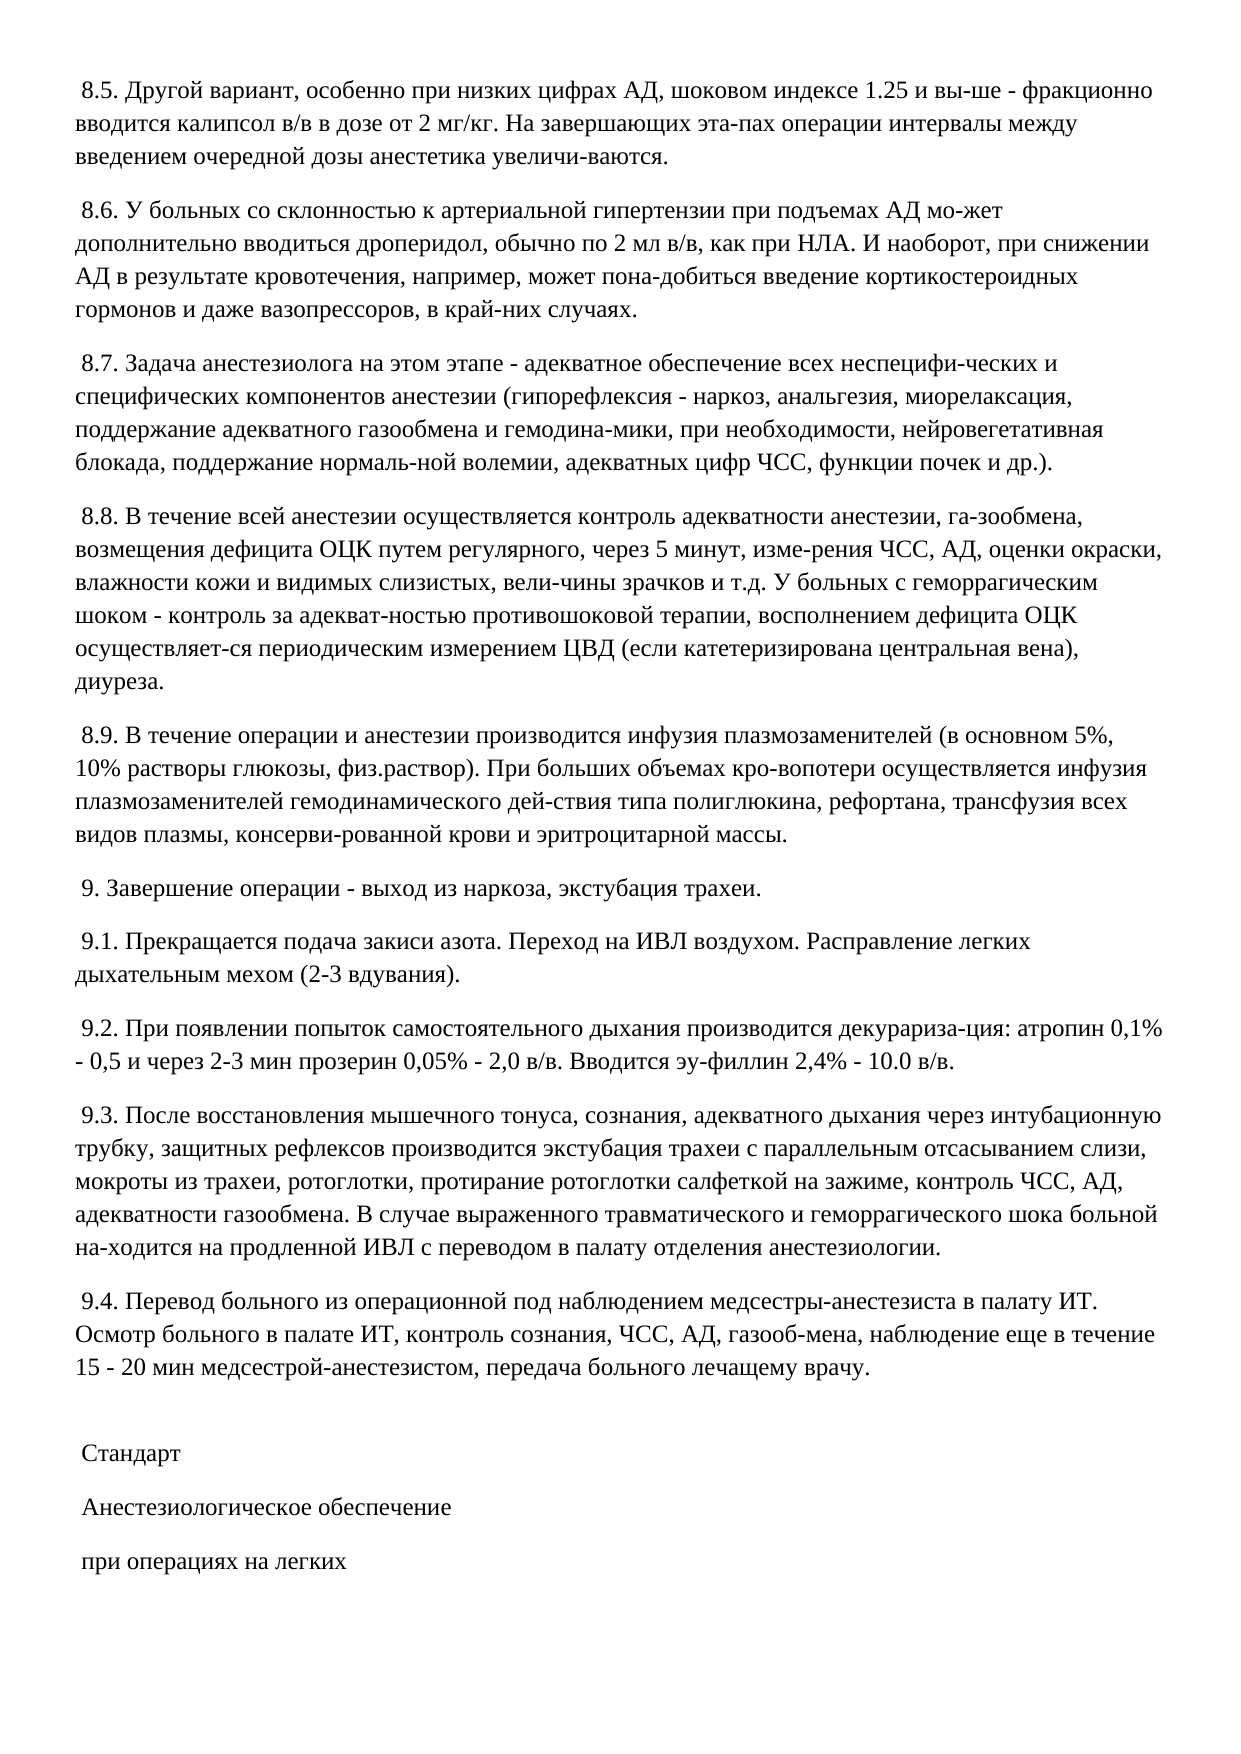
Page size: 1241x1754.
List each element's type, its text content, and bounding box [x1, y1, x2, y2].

text при операциях на легких [75, 1546, 1165, 1574]
text 8.8. В течение всей анестезии осуществляется контроль адекватности анестезии, га-зообмена, возмещения дефицита ОЦК путем регулярного, через 5 минут, изме-рения ЧСС, АД, оценки окраски, влажности кожи и видимых слизистых, вели-чины зрачков и т.д. У больных с геморрагическим шоком - контроль за адекват-ностью противошоковой терапии, восполнением дефицита ОЦК осуществляет-ся периодическим измерением ЦВД (если катетеризирована центральная вена), диуреза. [75, 501, 1165, 694]
text 8.5. Другой вариант, особенно при низких цифрах АД, шоковом индексе 1.25 и вы-ше - фракционно вводится калипсол в/в в дозе от 2 мг/кг. На завершающих эта-пах операции интервалы между введением очередной дозы анестетика увеличи-ваются. [75, 75, 1165, 170]
text 8.9. В течение операции и анестезии производится инфузия плазмозаменителей (в основном 5%, 10% растворы глюкозы, физ.раствор). При больших объемах кро-вопотери осуществляется инфузия плазмозаменителей гемодинамического дей-ствия типа полиглюкина, рефортана, трансфузия всех видов плазмы, консерви-рованной крови и эритроцитарной массы. [75, 720, 1165, 847]
text 8.6. У больных со склонностью к артериальной гипертензии при подъемах АД мо-жет дополнительно вводиться дроперидол, обычно по 2 мл в/в, как при НЛА. И наоборот, при снижении АД в результате кровотечения, например, может пона-добиться введение кортикостероидных гормонов и даже вазопрессоров, в край-них случаях. [75, 195, 1165, 323]
text 9.4. Перевод больного из операционной под наблюдением медсестры-анестезиста в палату ИТ. Осмотр больного в палате ИТ, контроль сознания, ЧСС, АД, газооб-мена, наблюдение еще в течение 15 - 20 мин медсестрой-анестезистом, передача больного лечащему врачу. [75, 1286, 1165, 1413]
text 8.7. Задача анестезиолога на этом этапе - адекватное обеспечение всех неспецифи-ческих и специфических компонентов анестезии (гипорефлексия - наркоз, анальгезия, миорелаксация, поддержание адекватного газообмена и гемодина-мики, при необходимости, нейровегетативная блокада, поддержание нормаль-ной волемии, адекватных цифр ЧСС, функции почек и др.). [75, 348, 1165, 476]
text Стандарт [75, 1438, 1165, 1467]
text 9.1. Прекращается подача закиси азота. Переход на ИВЛ воздухом. Расправление легких дыхательным мехом (2-3 вдувания). [75, 926, 1165, 988]
text 9.2. При появлении попыток самостоятельного дыхания производится декурариза-ция: атропин 0,1% - 0,5 и через 2-3 мин прозерин 0,05% - 2,0 в/в. Вводится эу-филлин 2,4% - 10.0 в/в. [75, 1013, 1165, 1075]
text 9.3. После восстановления мышечного тонуса, сознания, адекватного дыхания через интубационную трубку, защитных рефлексов производится экстубация трахеи с параллельным отсасыванием слизи, мокроты из трахеи, ротоглотки, протирание ротоглотки салфеткой на зажиме, контроль ЧСС, АД, адекватности газообмена. В случае выраженного травматического и геморрагического шока больной на-ходится на продленной ИВЛ с переводом в палату отделения анестезиологии. [75, 1100, 1165, 1261]
text Анестезиологическое обеспечение [75, 1492, 1165, 1521]
text 9. Завершение операции - выход из наркоза, экстубация трахеи. [75, 873, 1165, 901]
